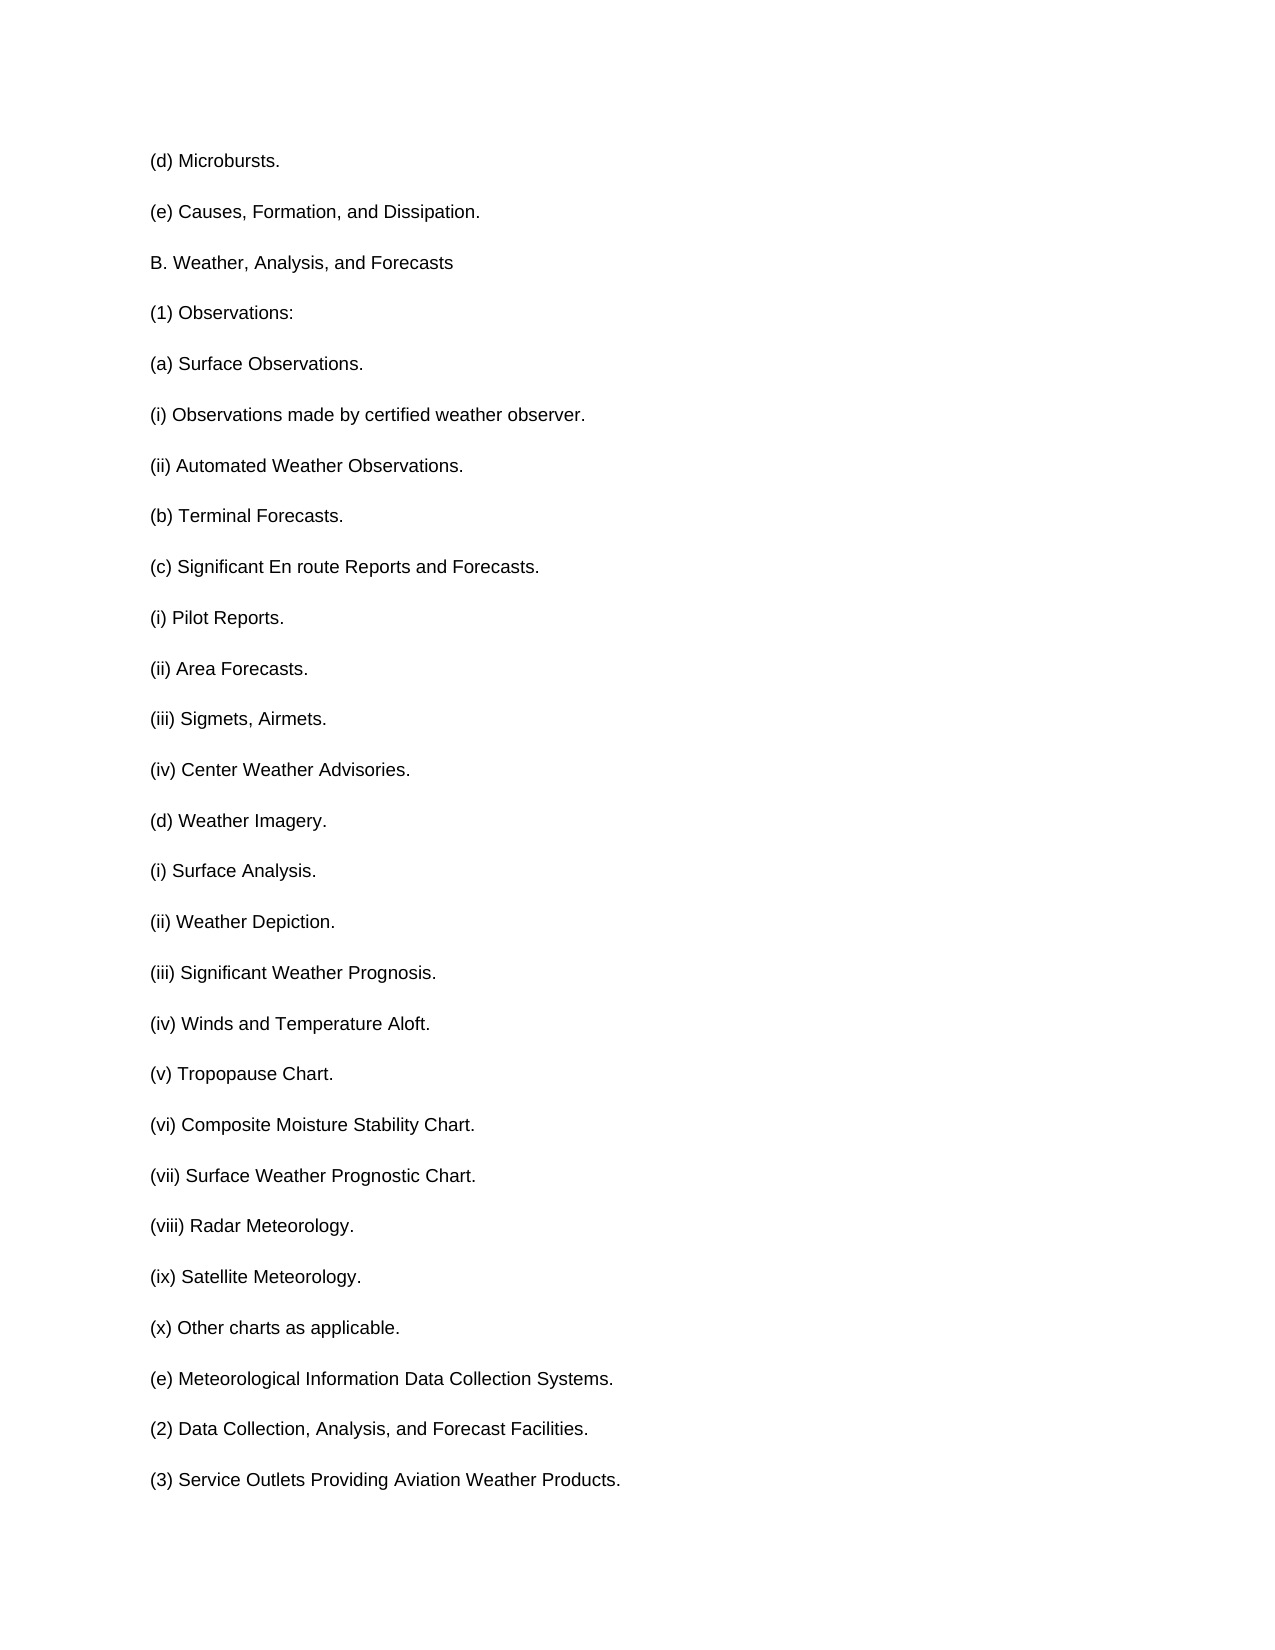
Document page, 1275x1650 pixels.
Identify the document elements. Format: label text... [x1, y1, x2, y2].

text (iv) Center Weather Advisories. [150, 759, 1125, 780]
text (ii) Area Forecasts. [150, 657, 1125, 679]
text (b) Terminal Forecasts. [150, 505, 1125, 527]
text (1) Observations: [150, 302, 1125, 324]
text (viii) Radar Meteorology. [150, 1215, 1125, 1237]
text (e) Meteorological Information Data Collection Systems. [150, 1367, 1125, 1389]
text (vii) Surface Weather Prognostic Chart. [150, 1164, 1125, 1186]
text (e) Causes, Formation, and Dissipation. [150, 201, 1125, 222]
text (3) Service Outlets Providing Aviation Weather Products. [150, 1469, 1125, 1491]
text (iii) Significant Weather Prognosis. [150, 962, 1125, 983]
text (2) Data Collection, Analysis, and Forecast Facilities. [150, 1418, 1125, 1440]
text (iv) Winds and Temperature Aloft. [150, 1012, 1125, 1034]
text (i) Observations made by certified weather observer. [150, 404, 1125, 425]
text (ix) Satellite Meteorology. [150, 1266, 1125, 1288]
text (vi) Composite Moisture Stability Chart. [150, 1114, 1125, 1135]
text (v) Tropopause Chart. [150, 1063, 1125, 1085]
text (iii) Sigmets, Airmets. [150, 708, 1125, 729]
text (a) Surface Observations. [150, 353, 1125, 374]
text (d) Microbursts. [150, 150, 1125, 172]
text (ii) Weather Depiction. [150, 911, 1125, 932]
text (x) Other charts as applicable. [150, 1317, 1125, 1338]
text (ii) Automated Weather Observations. [150, 454, 1125, 476]
text B. Weather, Analysis, and Forecasts [150, 251, 1125, 273]
text (d) Weather Imagery. [150, 809, 1125, 831]
text (i) Surface Analysis. [150, 860, 1125, 882]
text (c) Significant En route Reports and Forecasts. [150, 556, 1125, 577]
text (i) Pilot Reports. [150, 607, 1125, 628]
